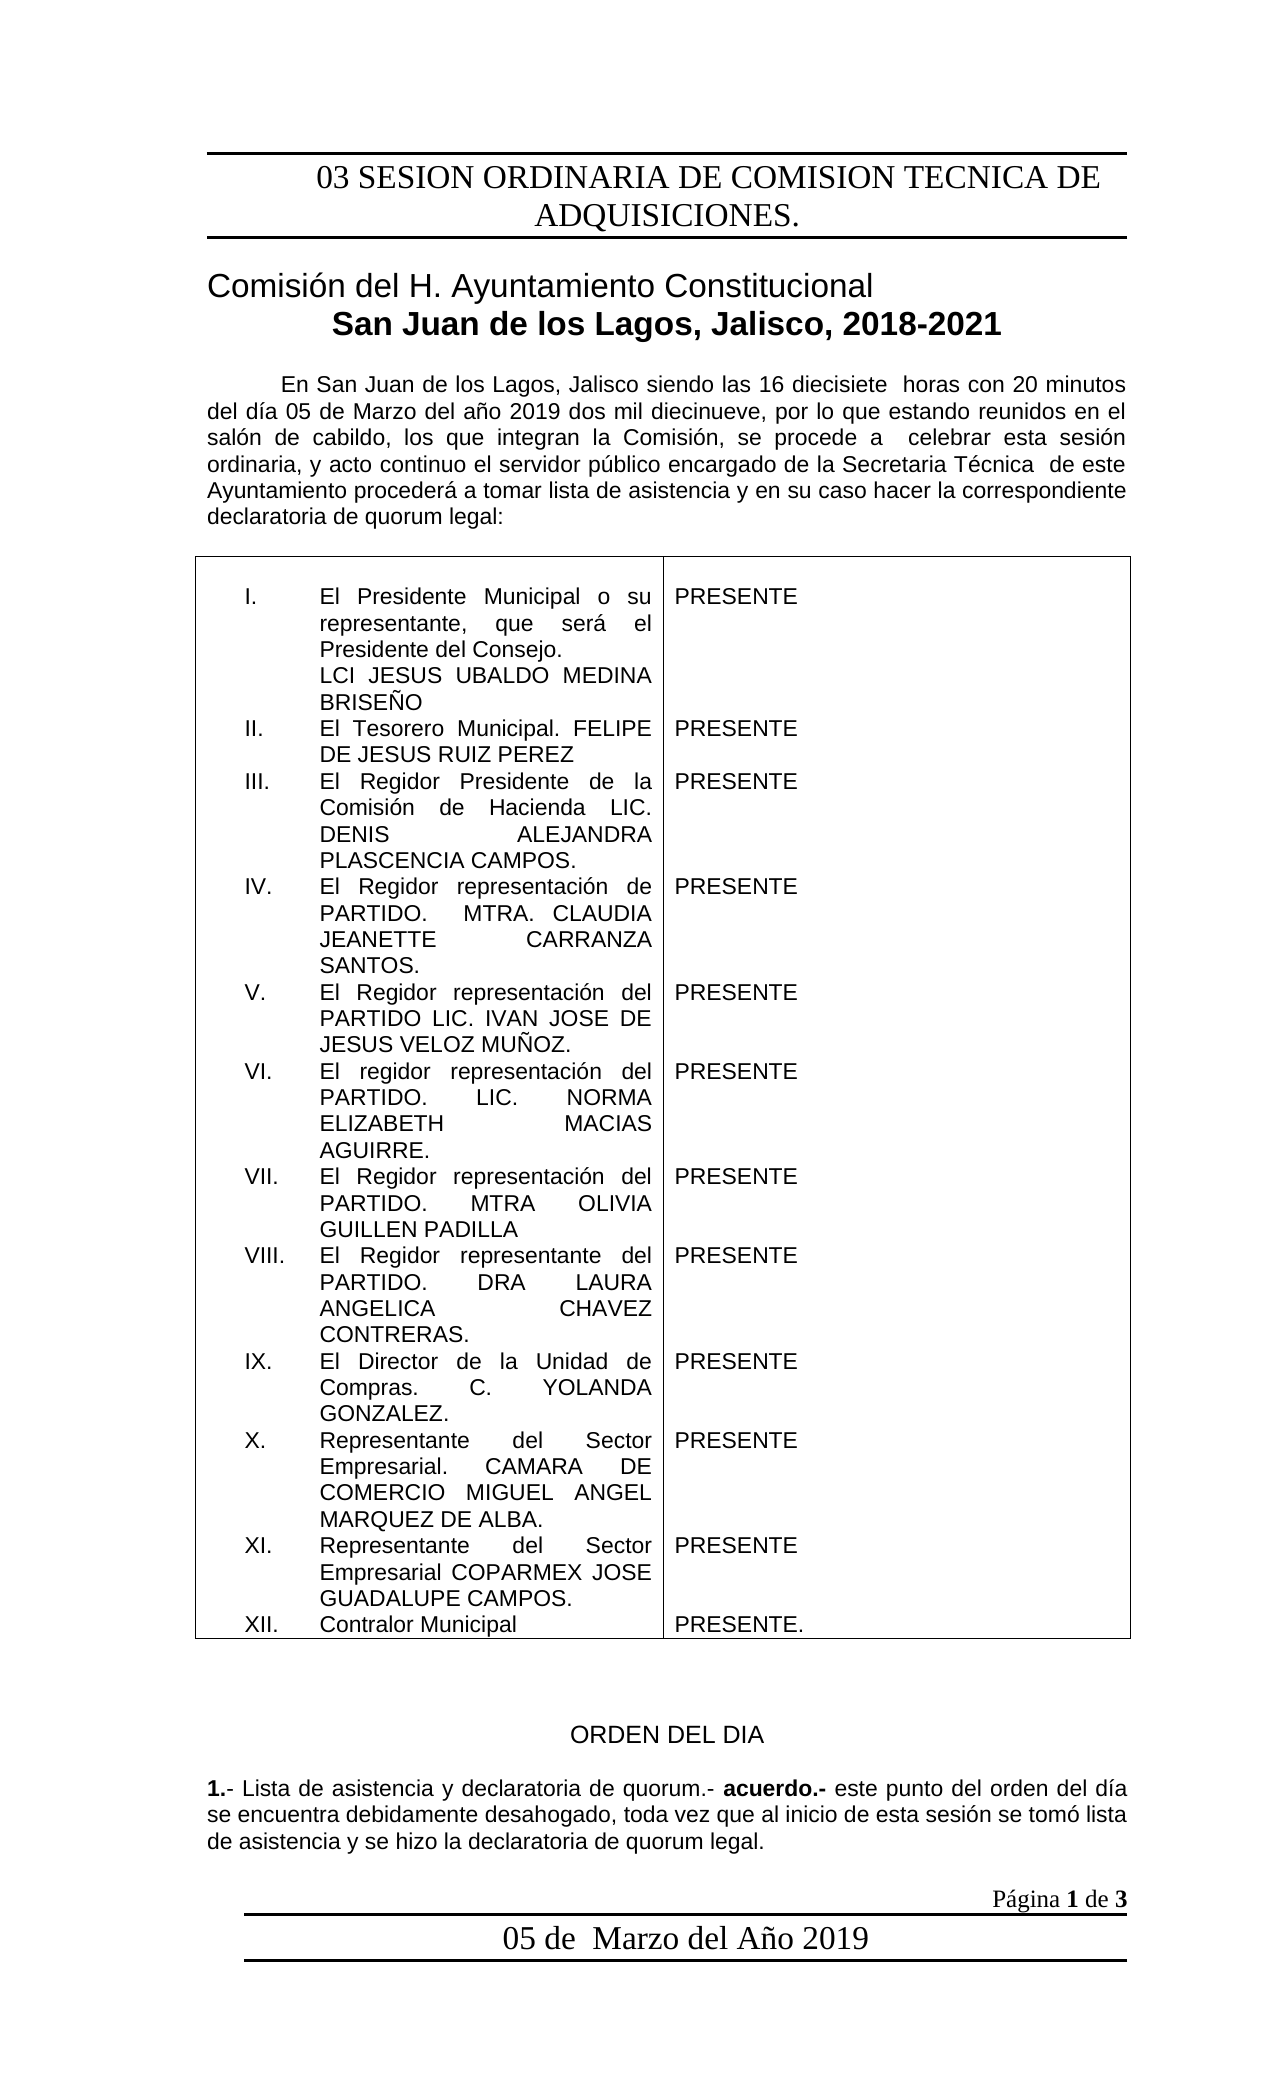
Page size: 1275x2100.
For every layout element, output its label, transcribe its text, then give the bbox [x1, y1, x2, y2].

subtitle ORDEN DEL DIA [207, 1720, 1127, 1749]
text 1.- Lista de asistencia y declaratoria de quorum.- acuerdo.- este punto del orden del día se encuentra debidamente desahogado, toda vez que al inicio de esta sesión se tomó lista de asistencia y se hizo la declaratoria de quorum legal. [207, 1775, 1127, 1854]
text San Juan de los Lagos, Jalisco, 2018-2021 [207, 304, 1127, 343]
table_header PRESENTE PRESENTE PRESENTE PRESENTE PRESENTE PRESENTE PRESENTE PRESENTE PRESENTE PRESENTE PRESENTE PRESENTE. [664, 557, 1130, 1637]
text En San Juan de los Lagos, Jalisco siendo las 16 diecisiete horas con 20 minutos del día 05 de Marzo del año 2019 dos mil diecinueve, por lo que estando reunidos en el salón de cabildo, los que integran la Comisión, se procede a celebrar esta sesión ordinaria, y acto continuo el servidor público encargado de la Secretaria Técnica de este Ayuntamiento procederá a tomar lista de asistencia y en su caso hacer la correspondiente declaratoria de quorum legal: [207, 371, 1127, 529]
table_header El Presidente Municipal o su representante, que será el Presidente del Consejo. LCI JESUS UBALDO MEDINA BRISEÑO El Tesorero Municipal. FELIPE DE JESUS RUIZ PEREZ El Regidor Presidente de la Comisión de Hacienda LIC. DENIS ALEJANDRA PLASCENCIA CAMPOS. El Regidor representación de PARTIDO. MTRA. CLAUDIA JEANETTE CARRANZA SANTOS. El Regidor representación del PARTIDO LIC. IVAN JOSE DE JESUS VELOZ MUÑOZ. El regidor representación del PARTIDO. LIC. NORMA ELIZABETH MACIAS AGUIRRE. El Regidor representación del PARTIDO. MTRA OLIVIA GUILLEN PADILLA El Regidor representante del PARTIDO. DRA LAURA ANGELICA CHAVEZ CONTRERAS. El Director de la Unidad de Compras. C. YOLANDA GONZALEZ. Representante del Sector Empresarial. CAMARA DE COMERCIO MIGUEL ANGEL MARQUEZ DE ALBA. Representante del Sector Empresarial COPARMEX JOSE GUADALUPE CAMPOS. Contralor Municipal [196, 557, 663, 1637]
